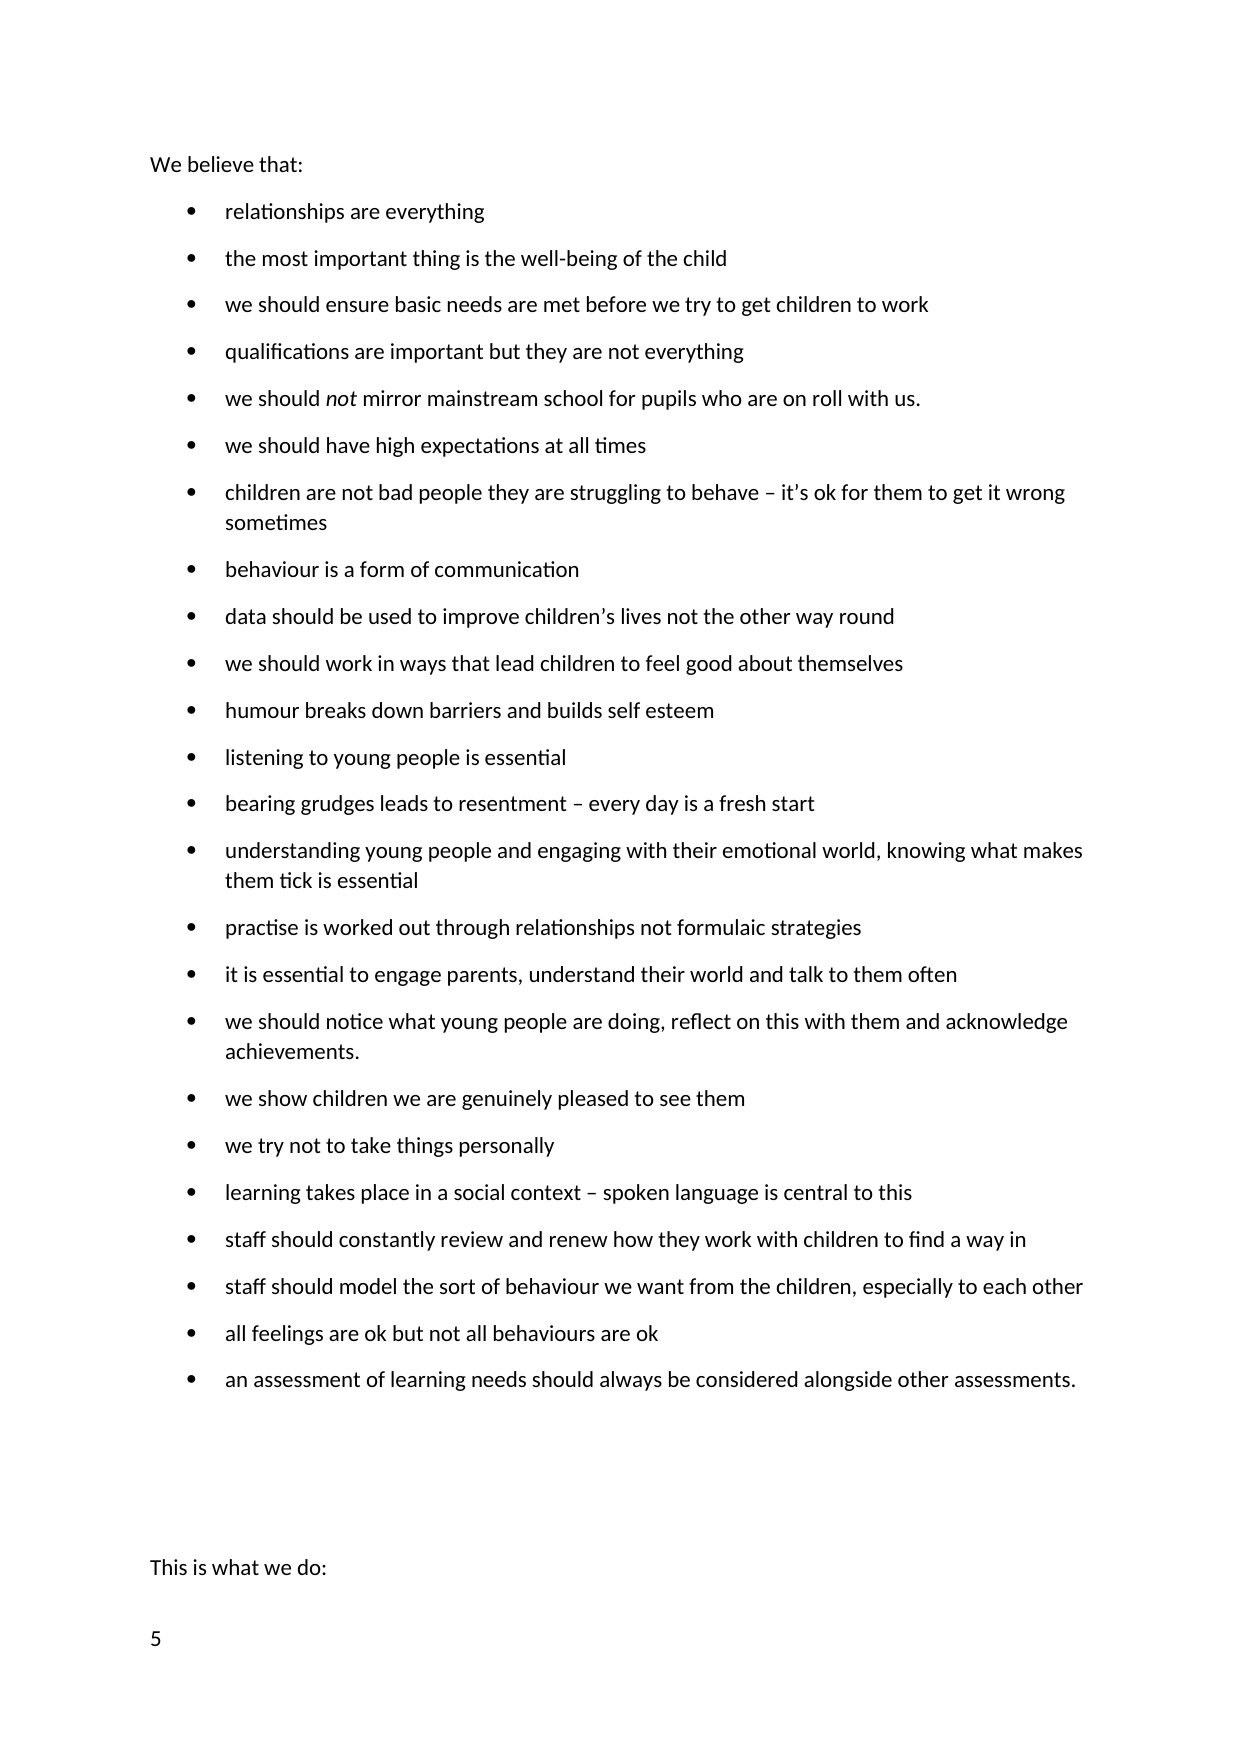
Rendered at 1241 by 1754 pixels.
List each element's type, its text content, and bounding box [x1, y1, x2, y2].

list an assessment of learning needs should always be considered alongside other assessments. [187, 1366, 1090, 1394]
text This is what we do: [150, 1553, 1090, 1581]
list understanding young people and engaging with their emotional world, knowing what makes them tick is essential [187, 836, 1090, 895]
list the most important thing is the well-being of the child [187, 244, 1090, 272]
list we should notice what young people are doing, reflect on this with them and acknowledge achievements. [187, 1007, 1090, 1066]
list qualifications are important but they are not everything [187, 337, 1090, 366]
list it is essential to engage parents, understand their world and talk to them often [187, 960, 1090, 988]
list we should work in ways that lead children to feel good about themselves [187, 649, 1090, 677]
list practise is worked out through relationships not formulaic strategies [187, 913, 1090, 942]
list we show children we are genuinely pleased to see them [187, 1084, 1090, 1112]
list we try not to take things personally [187, 1131, 1090, 1159]
list we should not mirror mainstream school for pupils who are on roll with us. [187, 384, 1090, 412]
list we should have high expectations at all times [187, 431, 1090, 459]
list listening to young people is essential [187, 743, 1090, 771]
list data should be used to improve children’s lives not the other way round [187, 602, 1090, 630]
list humour breaks down barriers and builds self esteem [187, 696, 1090, 724]
list we should ensure basic needs are met before we try to get children to work [187, 291, 1090, 319]
list relationships are everything [187, 197, 1090, 225]
list children are not bad people they are struggling to behave – it’s ok for them to get it wrong sometimes [187, 478, 1090, 536]
list all feelings are ok but not all behaviours are ok [187, 1319, 1090, 1347]
list staff should model the sort of behaviour we want from the children, especially to each other [187, 1272, 1090, 1300]
text We believe that: [150, 150, 1090, 178]
list learning takes place in a social context – spoken language is central to this [187, 1178, 1090, 1206]
list bearing grudges leads to resentment – every day is a fresh start [187, 789, 1090, 818]
list staff should constantly review and renew how they work with children to find a way in [187, 1225, 1090, 1253]
list behaviour is a form of communication [187, 555, 1090, 583]
